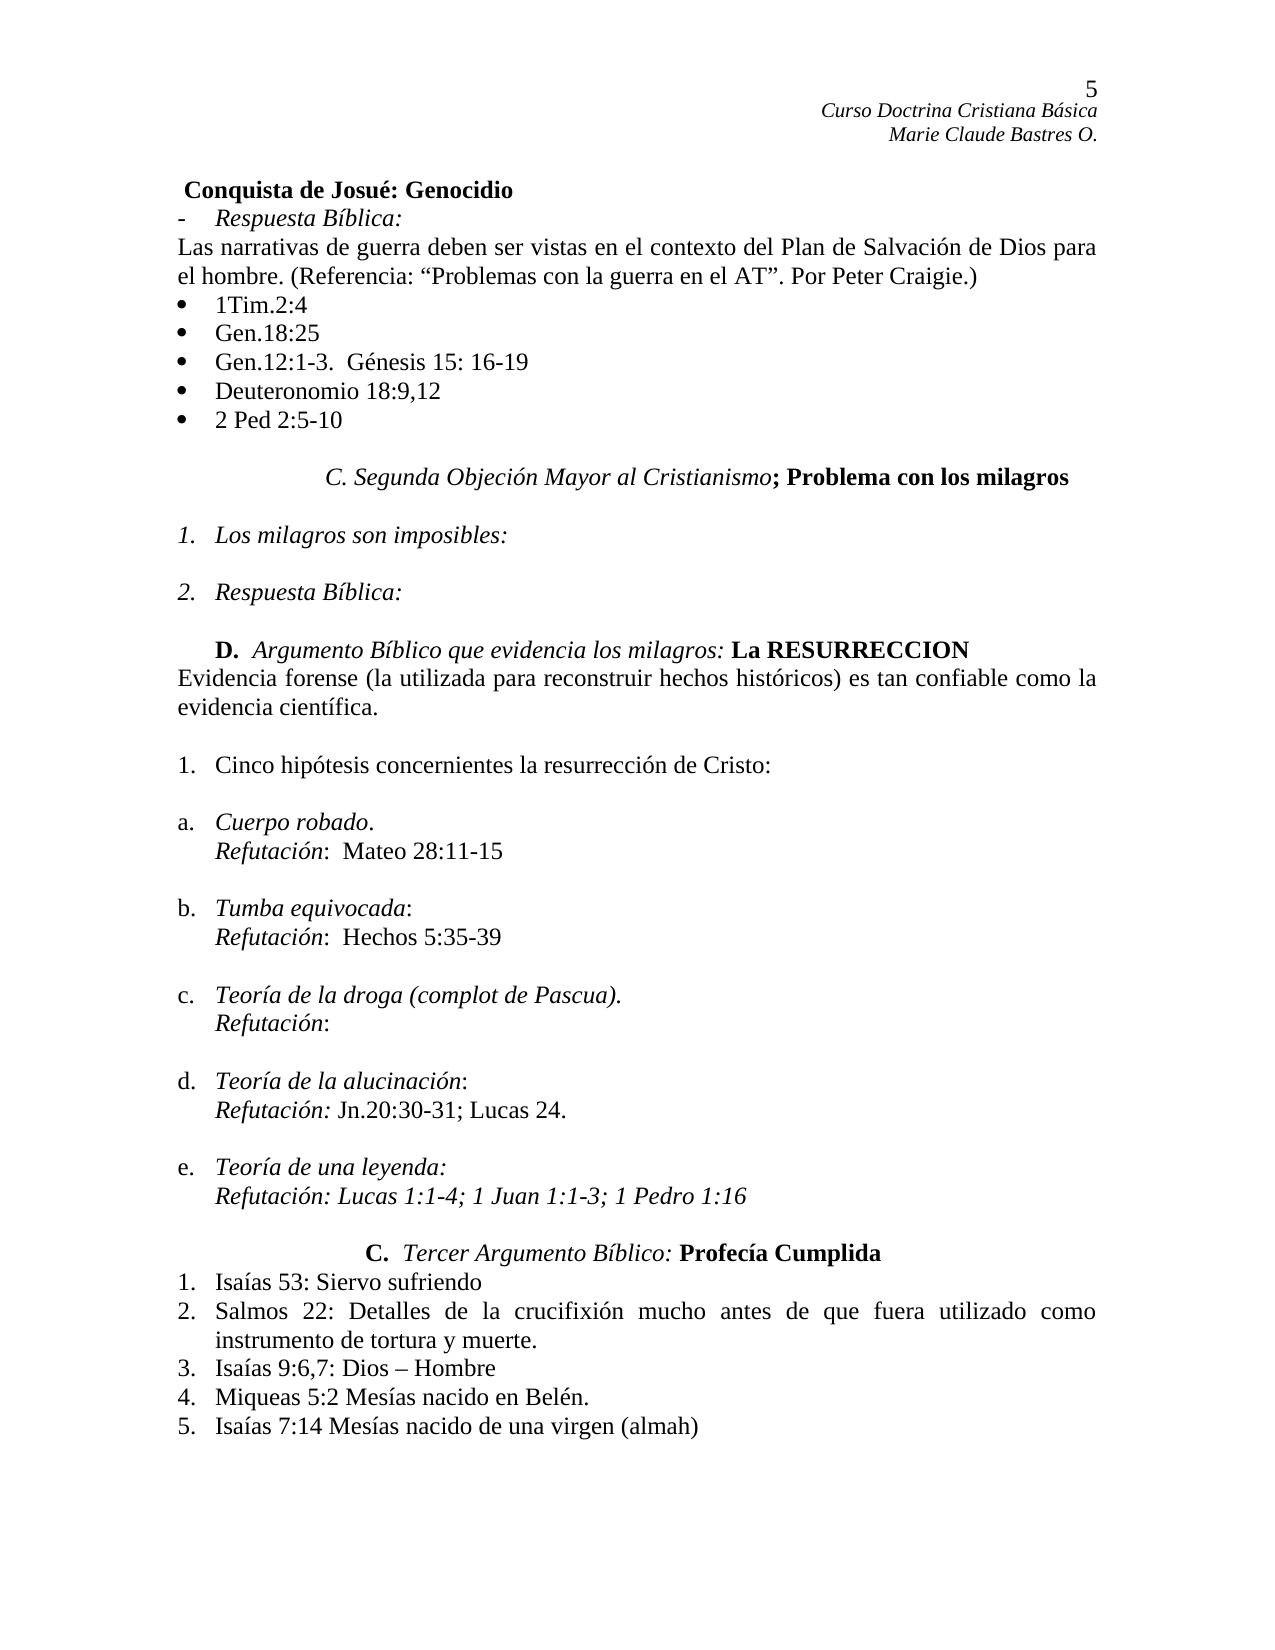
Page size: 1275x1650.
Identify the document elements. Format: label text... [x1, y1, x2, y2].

text Refutación: Jn.20:30-31; Lucas 24. [177, 1095, 1098, 1123]
text Refutación: Mateo 28:11-15 [177, 836, 1098, 865]
text Evidencia forense (la utilizada para reconstruir hechos históricos) es tan confiable como la evidencia científica. [177, 663, 1098, 721]
list 2 Ped 2:5-10 [177, 405, 1098, 433]
list Isaías 53: Siervo sufriendo [177, 1267, 1098, 1296]
list Gen.12:1-3. Génesis 15: 16-19 [177, 347, 1098, 376]
list Miqueas 5:2 Mesías nacido en Belén. [177, 1382, 1098, 1411]
list Respuesta Bíblica: [177, 203, 1098, 232]
list Tumba equivocada: [177, 893, 1098, 922]
subtitle Argumento Bíblico que evidencia los milagros: La RESURRECCION [215, 635, 1098, 663]
list Refutación: Hechos 5:35-39 [215, 922, 1098, 951]
list Teoría de una leyenda: [177, 1152, 1098, 1181]
list Cinco hipótesis concernientes la resurrección de Cristo: [177, 750, 1098, 778]
list Cuerpo robado. [177, 807, 1098, 836]
text Las narrativas de guerra deben ser vistas en el contexto del Plan de Salvación de Dios para el hombre. (Referencia: “Problemas con la guerra en el AT”. Por Peter Craigie.) [177, 232, 1098, 290]
list Deuteronomio 18:9,12 [177, 376, 1098, 405]
subtitle Tercer Argumento Bíblico: Profecía Cumplida [365, 1238, 1098, 1267]
list Isaías 7:14 Mesías nacido de una virgen (almah) [177, 1411, 1098, 1440]
list 1Tim.2:4 [177, 290, 1098, 318]
subtitle C. Segunda Objeción Mayor al Cristianismo; Problema con los milagros [325, 462, 1098, 491]
list Teoría de la alucinación: [177, 1066, 1098, 1095]
list Respuesta Bíblica: [177, 577, 1098, 606]
subtitle Conquista de Josué: Genocidio [177, 175, 1098, 203]
list Teoría de la droga (complot de Pascua). [177, 980, 1098, 1008]
list Salmos 22: Detalles de la crucifixión mucho antes de que fuera utilizado como instrumento de tortura y muerte. [177, 1296, 1098, 1353]
list Isaías 9:6,7: Dios – Hombre [177, 1353, 1098, 1382]
list Gen.18:25 [177, 318, 1098, 347]
text Refutación: [177, 1008, 1098, 1037]
text Refutación: Lucas 1:1-4; 1 Juan 1:1-3; 1 Pedro 1:16 [177, 1181, 1098, 1210]
list Los milagros son imposibles: [177, 520, 1098, 548]
